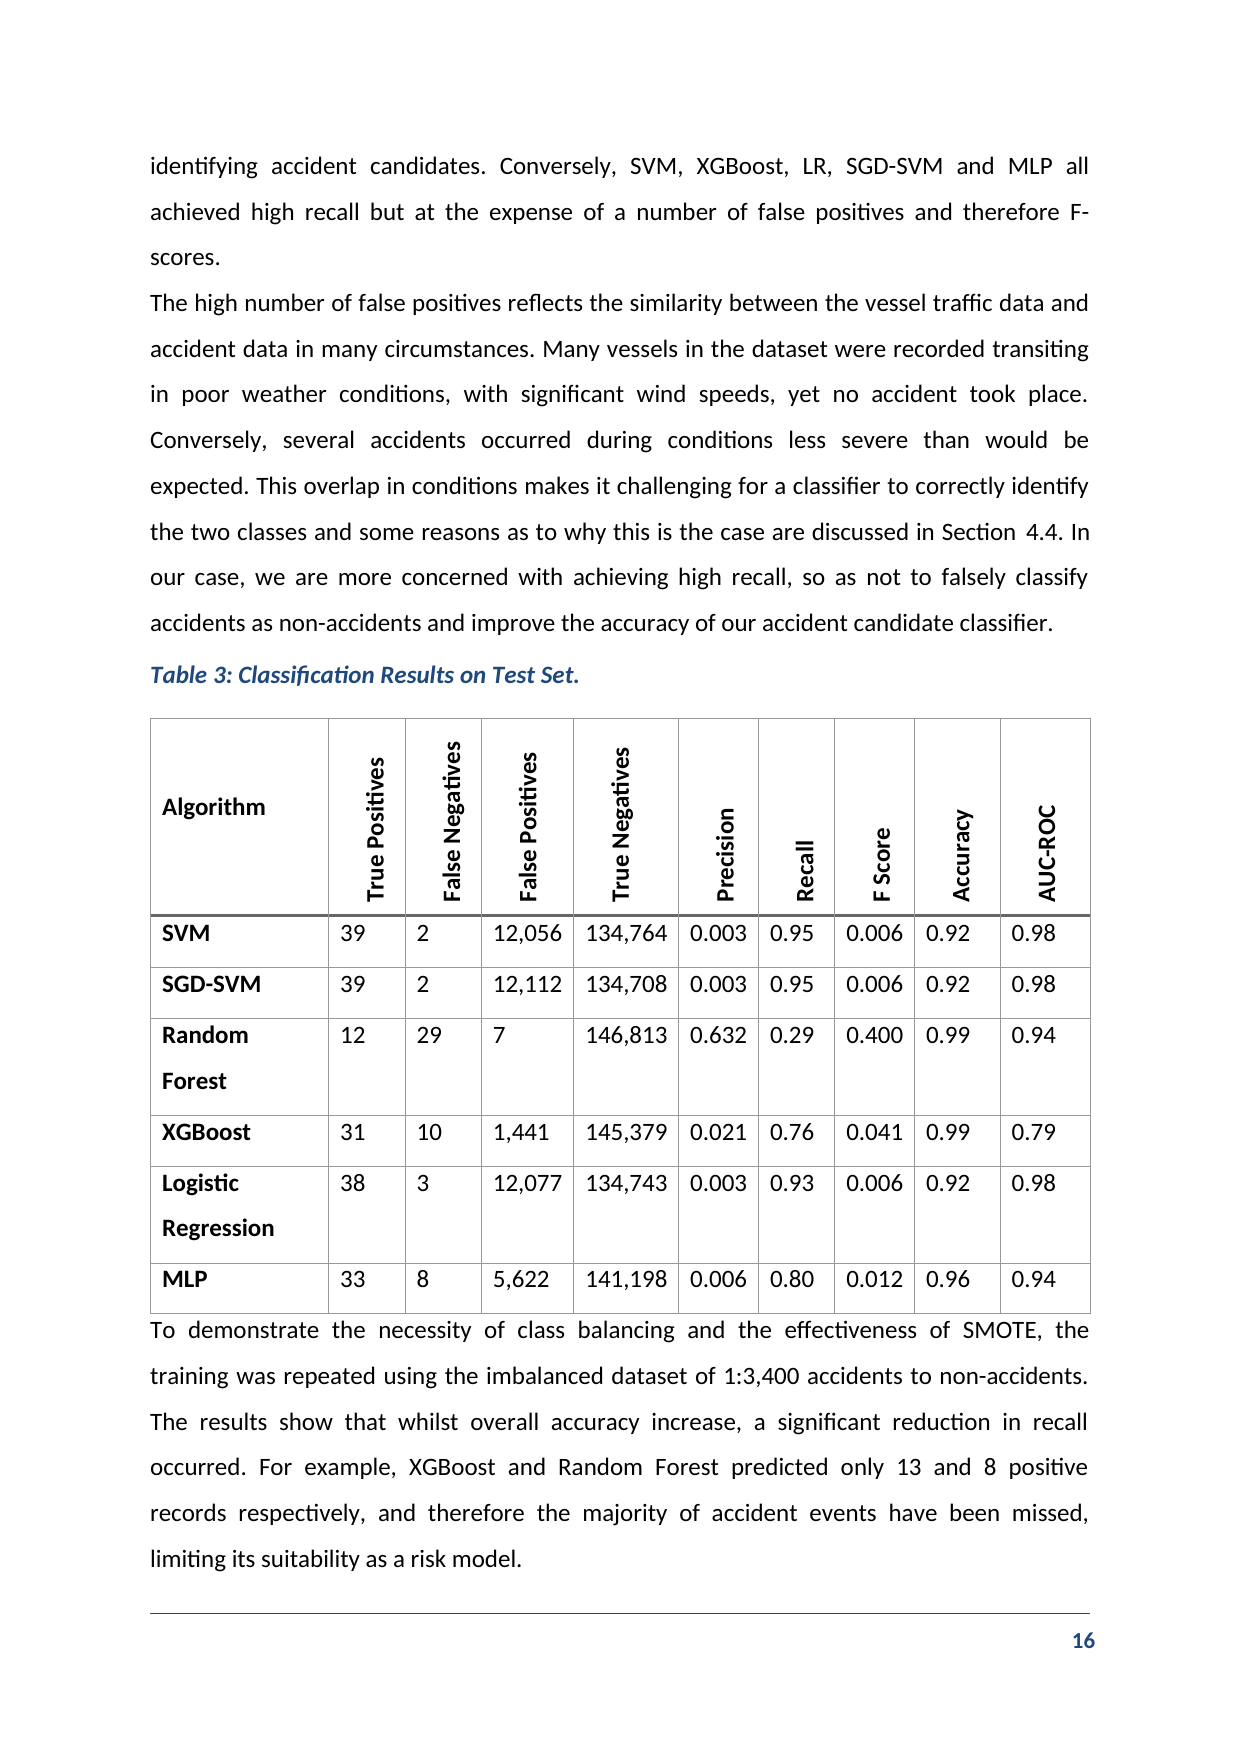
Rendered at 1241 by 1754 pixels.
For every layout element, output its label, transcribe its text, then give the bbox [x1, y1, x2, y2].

table_cell 2 [406, 917, 481, 967]
table_cell 141,198 [574, 1264, 678, 1313]
text To demonstrate the necessity of class balancing and the effectiveness of SMOTE, the training was repeated using the imbalanced dataset of 1:3,400 accidents to non-accidents. The results show that whilst overall accuracy increase, a significant reduction in recall occurred. For example, XGBoost and Random Forest predicted only 13 and 8 positive records respectively, and therefore the majority of accident events have been missed, limiting its suitability as a risk model. [150, 1314, 1090, 1573]
table_header True Positives [329, 719, 405, 914]
table_cell 0.92 [915, 1167, 1000, 1262]
table_header False Negatives [406, 719, 481, 914]
table_cell 0.632 [679, 1019, 758, 1115]
table_header Algorithm [151, 719, 328, 914]
table_cell SVM [151, 917, 328, 967]
table_cell 12 [329, 1019, 405, 1115]
table_cell 0.98 [1001, 1167, 1090, 1262]
table_cell 39 [329, 917, 405, 967]
table_cell 0.006 [835, 1167, 914, 1262]
table_cell 12,056 [482, 917, 573, 967]
table_cell 8 [406, 1264, 481, 1313]
table_cell 0.76 [759, 1116, 834, 1166]
table_header False Positives [482, 719, 573, 914]
table_cell 7 [482, 1019, 573, 1115]
table_header F Score [835, 719, 914, 914]
table_cell 0.400 [835, 1019, 914, 1115]
table_cell 0.98 [1001, 917, 1090, 967]
table_cell Random Forest [151, 1019, 328, 1115]
table_header Precision [679, 719, 758, 914]
table_cell 0.96 [915, 1264, 1000, 1313]
table_cell 0.006 [679, 1264, 758, 1313]
table_cell 134,743 [574, 1167, 678, 1262]
table_cell 0.003 [679, 968, 758, 1018]
table_cell 0.99 [915, 1116, 1000, 1166]
table_cell 0.003 [679, 917, 758, 967]
table_cell SGD-SVM [151, 968, 328, 1018]
table_cell 12,077 [482, 1167, 573, 1262]
table_cell 0.80 [759, 1264, 834, 1313]
table_cell 0.012 [835, 1264, 914, 1313]
table_cell 5,622 [482, 1264, 573, 1313]
text The high number of false positives reflects the similarity between the vessel traffic data and accident data in many circumstances. Many vessels in the dataset were recorded transiting in poor weather conditions, with significant wind speeds, yet no accident took place. Conversely, several accidents occurred during conditions less severe than would be expected. This overlap in conditions makes it challenging for a classifier to correctly identify the two classes and some reasons as to why this is the case are discussed in Section 4.4. In our case, we are more concerned with achieving high recall, so as not to falsely classify accidents as non-accidents and improve the accuracy of our accident candidate classifier. [150, 287, 1090, 638]
table_cell 3 [406, 1167, 481, 1262]
table_cell 134,764 [574, 917, 678, 967]
table_cell 33 [329, 1264, 405, 1313]
table_cell 0.94 [1001, 1019, 1090, 1115]
table_cell 0.95 [759, 968, 834, 1018]
table_cell 0.99 [915, 1019, 1000, 1115]
table_cell MLP [151, 1264, 328, 1313]
table_header True Negatives [574, 719, 678, 914]
table_cell 0.006 [835, 917, 914, 967]
table_cell 12,112 [482, 968, 573, 1018]
table_cell 1,441 [482, 1116, 573, 1166]
table_cell 29 [406, 1019, 481, 1115]
table_cell 0.041 [835, 1116, 914, 1166]
table_cell 39 [329, 968, 405, 1018]
table_cell 0.006 [835, 968, 914, 1018]
table_cell 31 [329, 1116, 405, 1166]
table_header Recall [759, 719, 834, 914]
table_cell XGBoost [151, 1116, 328, 1166]
table_cell 0.29 [759, 1019, 834, 1115]
table_cell 38 [329, 1167, 405, 1262]
table_cell 145,379 [574, 1116, 678, 1166]
table_cell 0.79 [1001, 1116, 1090, 1166]
text Table 3: Classification Results on Test Set. [150, 659, 1090, 690]
table_cell 0.92 [915, 917, 1000, 967]
table_cell 0.94 [1001, 1264, 1090, 1313]
table_cell 2 [406, 968, 481, 1018]
table_header Accuracy [915, 719, 1000, 914]
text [150, 150, 1090, 272]
table_cell 0.003 [679, 1167, 758, 1262]
table_cell 0.98 [1001, 968, 1090, 1018]
table_cell Logistic Regression [151, 1167, 328, 1262]
table_cell 146,813 [574, 1019, 678, 1115]
table_cell 134,708 [574, 968, 678, 1018]
table_cell 0.92 [915, 968, 1000, 1018]
table_cell 0.93 [759, 1167, 834, 1262]
table_header AUC-ROC [1001, 719, 1090, 914]
table_cell 0.95 [759, 917, 834, 967]
table_cell 10 [406, 1116, 481, 1166]
table_cell 0.021 [679, 1116, 758, 1166]
